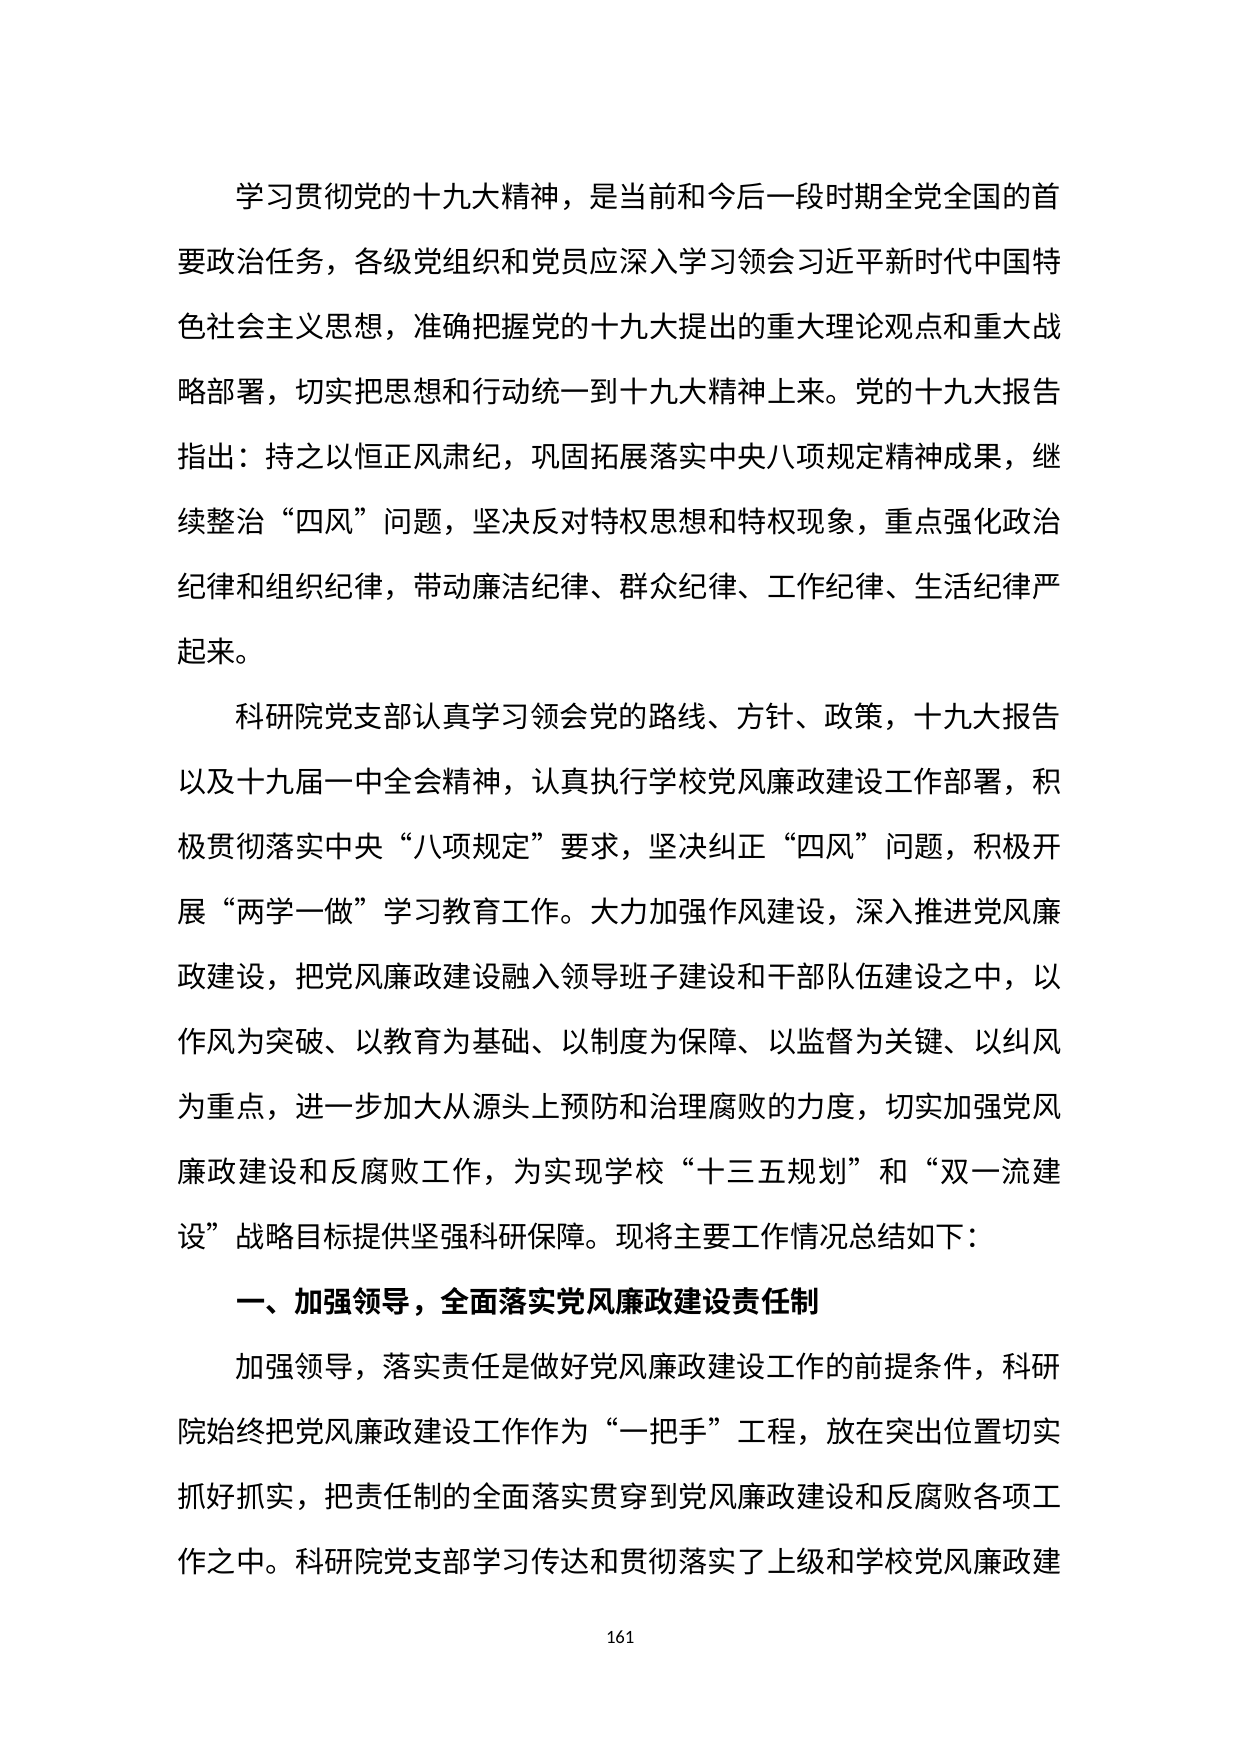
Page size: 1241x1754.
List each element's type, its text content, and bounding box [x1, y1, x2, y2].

text 科研院党支部认真学习领会党的路线、方针、政策，十九大报告以及十九届一中全会精神，认真执行学校党风廉政建设工作部署，积极贯彻落实中央“八项规定”要求，坚决纠正“四风”问题，积极开展“两学一做”学习教育工作。大力加强作风建设，深入推进党风廉政建设，把党风廉政建设融入领导班子建设和干部队伍建设之中，以作风为突破、以教育为基础、以制度为保障、以监督为关键、以纠风为重点，进一步加大从源头上预防和治理腐败的力度，切实加强党风廉政建设和反腐败工作，为实现学校“十三五规划”和“双一流建设”战略目标提供坚强科研保障。现将主要工作情况总结如下： [177, 682, 1063, 1267]
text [177, 1332, 1063, 1592]
text 一、加强领导，全面落实党风廉政建设责任制 [177, 1267, 1063, 1332]
text 学习贯彻党的十九大精神，是当前和今后一段时期全党全国的首要政治任务，各级党组织和党员应深入学习领会习近平新时代中国特色社会主义思想，准确把握党的十九大提出的重大理论观点和重大战略部署，切实把思想和行动统一到十九大精神上来。党的十九大报告指出：持之以恒正风肃纪，巩固拓展落实中央八项规定精神成果，继续整治“四风”问题，坚决反对特权思想和特权现象，重点强化政治纪律和组织纪律，带动廉洁纪律、群众纪律、工作纪律、生活纪律严起来。 [177, 162, 1063, 682]
